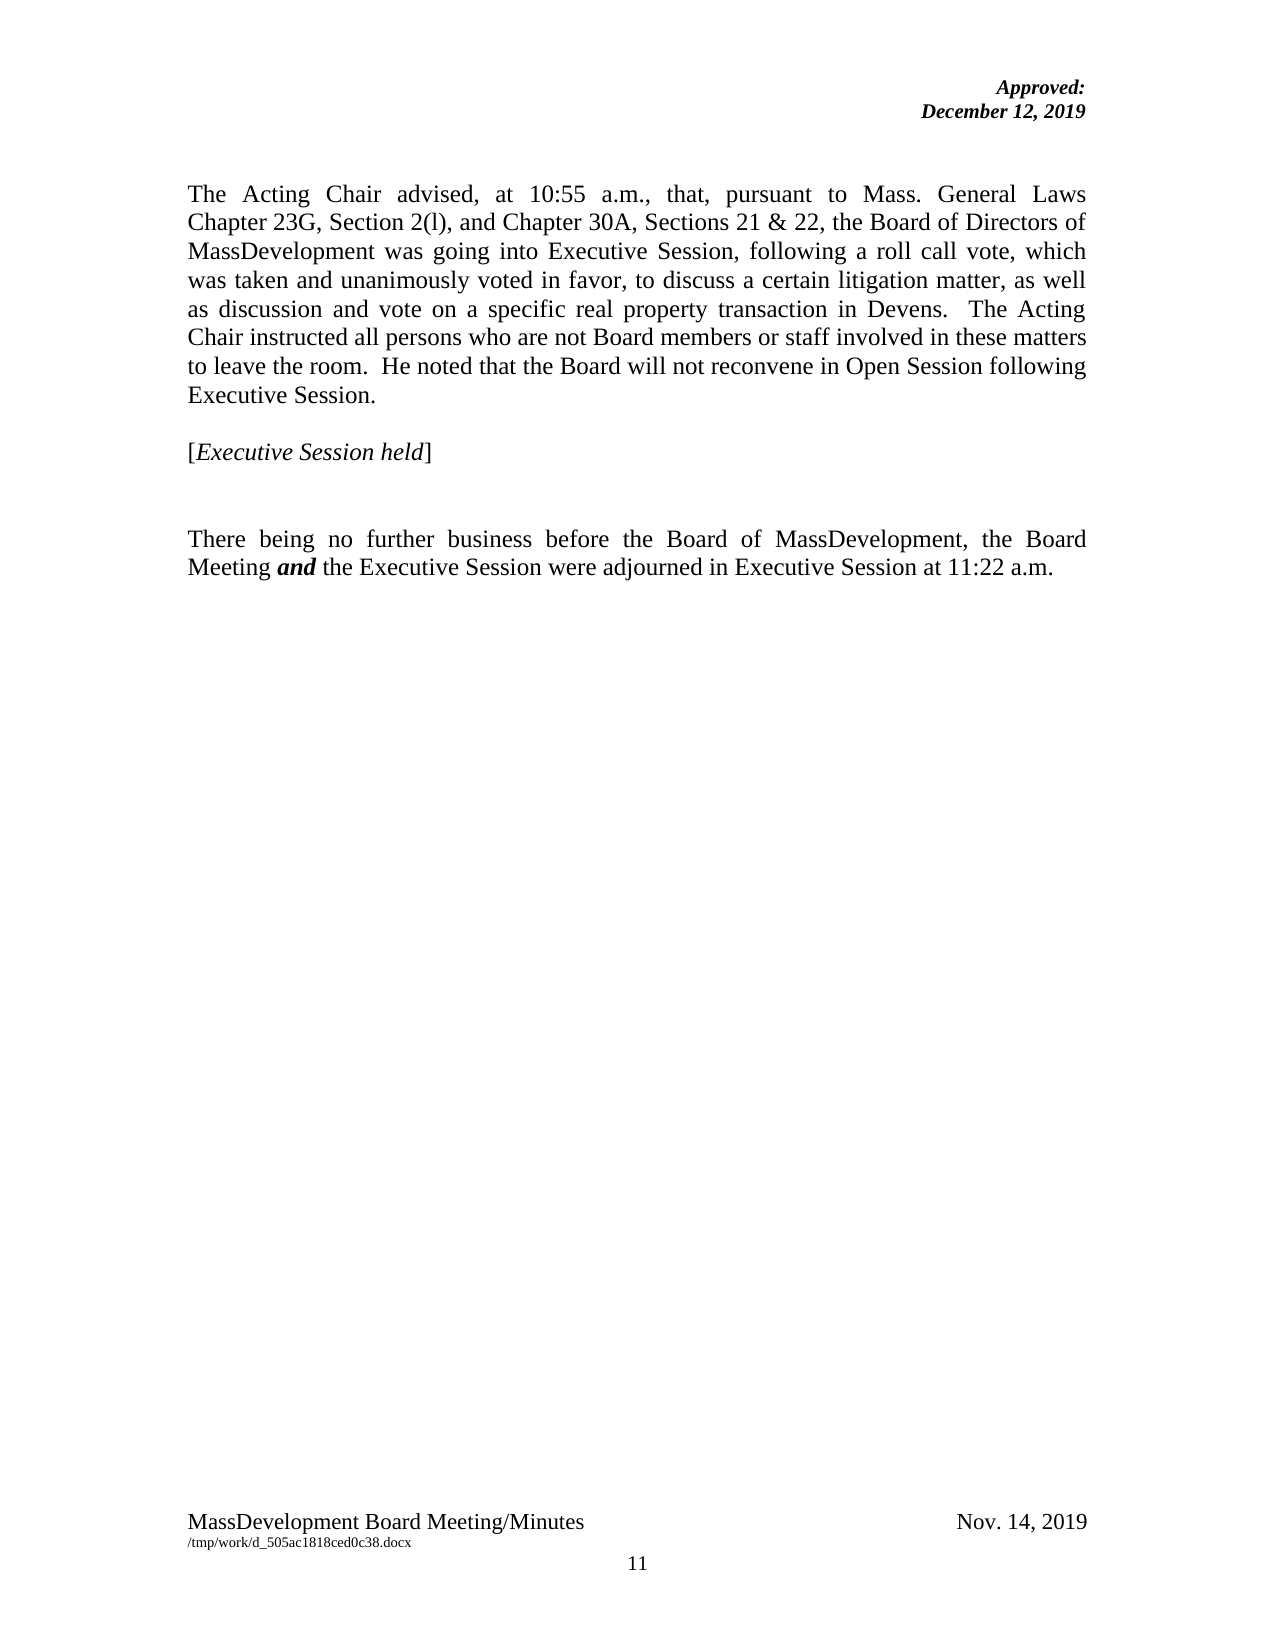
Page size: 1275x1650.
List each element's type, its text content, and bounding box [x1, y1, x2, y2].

text There being no further business before the Board of MassDevelopment, the Board Meeting and the Executive Session were adjourned in Executive Session at 11:22 a.m. [187, 524, 1087, 581]
text The Acting Chair advised, at 10:55 a.m., that, pursuant to Mass. General Laws Chapter 23G, Section 2(l), and Chapter 30A, Sections 21 & 22, the Board of Directors of MassDevelopment was going into Executive Session, following a roll call vote, which was taken and unanimously voted in favor, to discuss a certain litigation matter, as well as discussion and vote on a specific real property transaction in Devens. The Acting Chair instructed all persons who are not Board members or staff involved in these matters to leave the room. He noted that the Board will not reconvene in Open Session following Executive Session. [187, 179, 1087, 409]
text [Executive Session held] [187, 437, 1087, 466]
